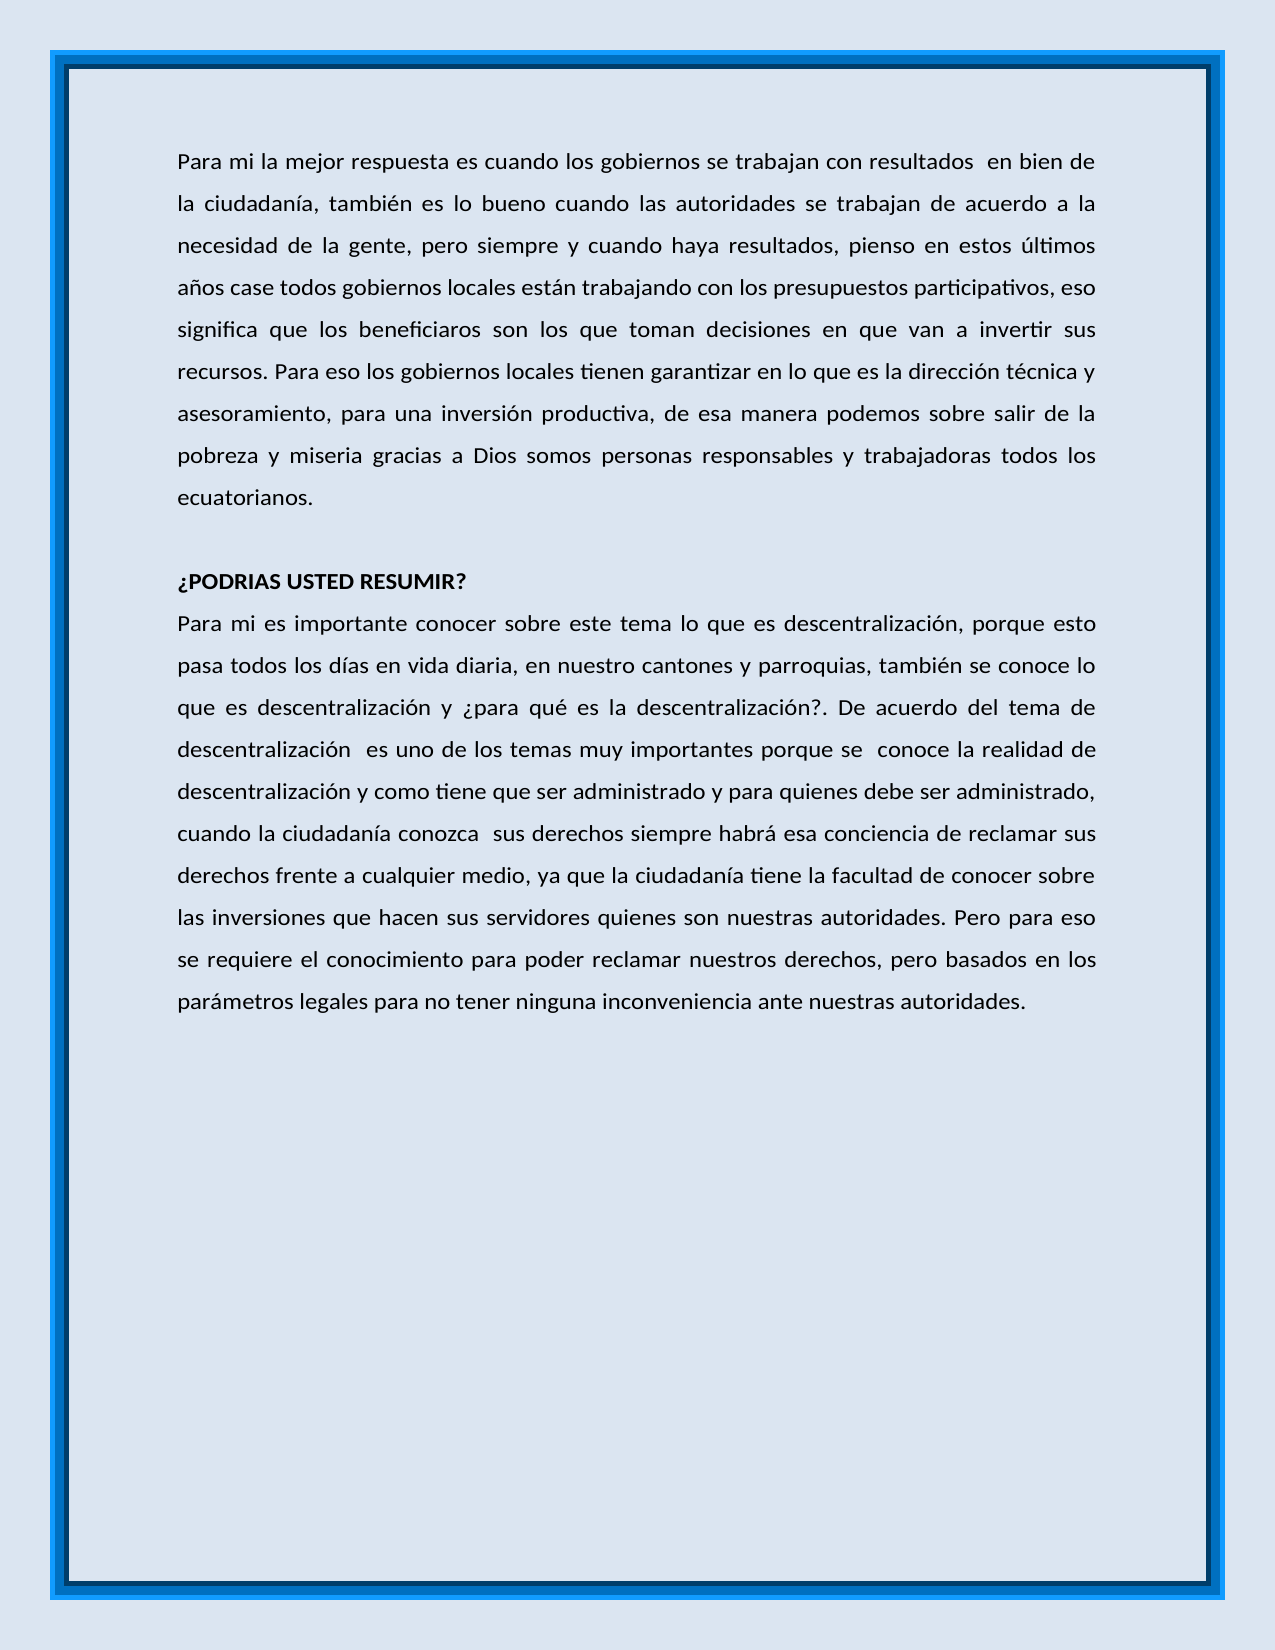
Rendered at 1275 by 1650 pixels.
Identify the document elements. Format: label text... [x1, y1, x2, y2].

text Para mi la mejor respuesta es cuando los gobiernos se trabajan con resultados en bien de la ciudadanía, también es lo bueno cuando las autoridades se trabajan de acuerdo a la necesidad de la gente, pero siempre y cuando haya resultados, pienso en estos últimos años case todos gobiernos locales están trabajando con los presupuestos participativos, eso significa que los beneficiaros son los que toman decisiones en que van a invertir sus recursos. Para eso los gobiernos locales tienen garantizar en lo que es la dirección técnica y asesoramiento, para una inversión productiva, de esa manera podemos sobre salir de la pobreza y miseria gracias a Dios somos personas responsables y trabajadoras todos los ecuatorianos. [177, 147, 1098, 511]
text Para mi es importante conocer sobre este tema lo que es descentralización, porque esto pasa todos los días en vida diaria, en nuestro cantones y parroquias, también se conoce lo que es descentralización y ¿para qué es la descentralización?. De acuerdo del tema de descentralización es uno de los temas muy importantes porque se conoce la realidad de descentralización y como tiene que ser administrado y para quienes debe ser administrado, cuando la ciudadanía conozca sus derechos siempre habrá esa conciencia de reclamar sus derechos frente a cualquier medio, ya que la ciudadanía tiene la facultad de conocer sobre las inversiones que hacen sus servidores quienes son nuestras autoridades. Pero para eso se requiere el conocimiento para poder reclamar nuestros derechos, pero basados en los parámetros legales para no tener ninguna inconveniencia ante nuestras autoridades. [177, 609, 1098, 1015]
text ¿PODRIAS USTED RESUMIR? [177, 567, 1098, 595]
